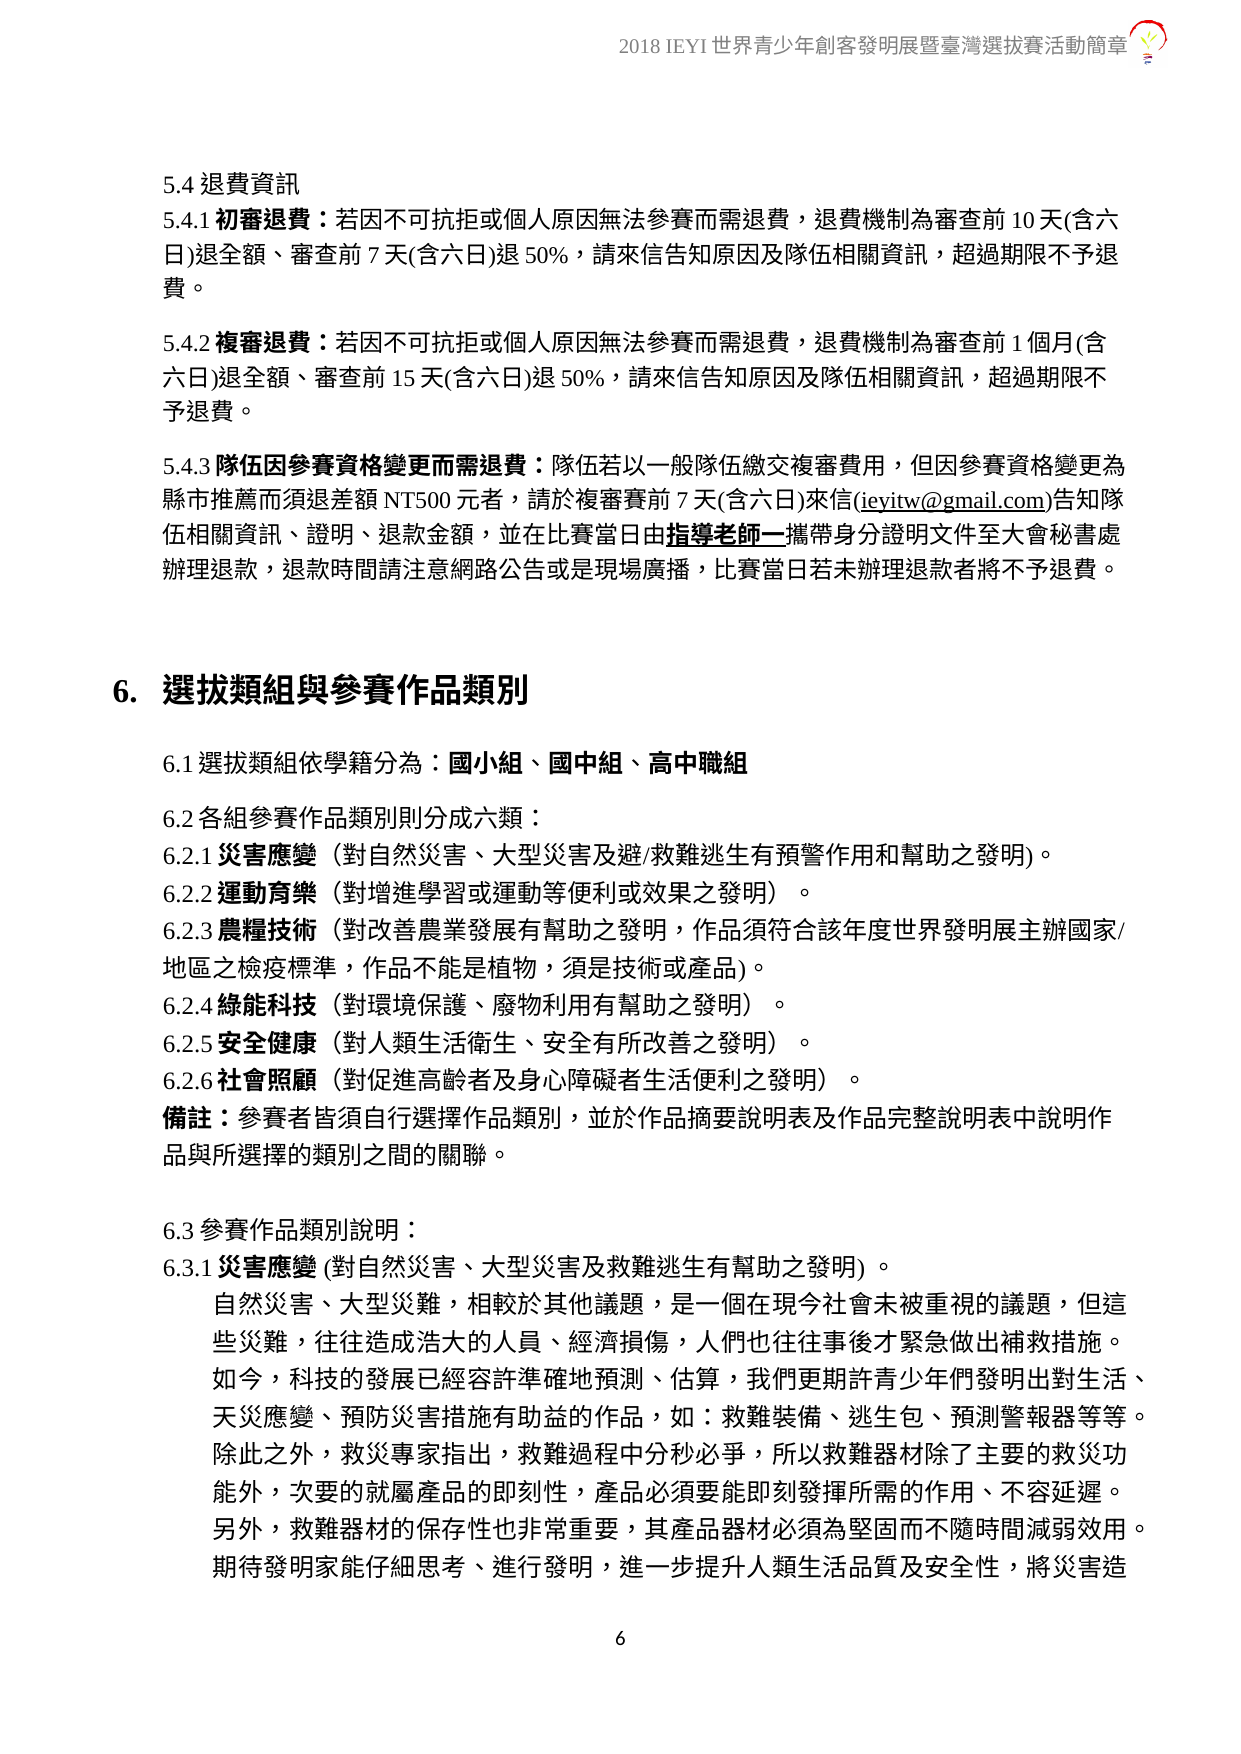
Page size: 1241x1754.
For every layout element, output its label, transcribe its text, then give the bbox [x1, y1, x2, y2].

subtitle 6.2.3農糧技術（對改善農業發展有幫助之發明，作品須符合該年度世界發明展主辦國家/地區之檢疫標準，作品不能是植物，須是技術或產品)。 [163, 910, 1128, 985]
text 5.4.1初審退費：若因不可抗拒或個人原因無法參賽而需退費，退費機制為審查前10天(含六日)退全額、審查前7天(含六日)退50%，請來信告知原因及隊伍相關資訊，超過期限不予退費。 [163, 201, 1128, 305]
subtitle 6.2.5安全健康（對人類生活衛生、安全有所改善之發明）。 [163, 1023, 1128, 1060]
text 6.3參賽作品類別說明： [163, 1210, 1128, 1246]
text 6.2各組參賽作品類別則分成六類： [112, 799, 1128, 835]
text 5.4.2複審退費：若因不可抗拒或個人原因無法參賽而需退費，退費機制為審查前1個月(含六日)退全額、審查前15天(含六日)退50%，請來信告知原因及隊伍相關資訊，超過期限不予退費。 [163, 323, 1128, 428]
subtitle 備註：參賽者皆須自行選擇作品類別，並於作品摘要說明表及作品完整說明表中說明作品與所選擇的類別之間的關聯。 [163, 1098, 1128, 1173]
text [213, 1284, 1128, 1584]
text 5.4.3隊伍因參賽資格變更而需退費：隊伍若以一般隊伍繳交複審費用，但因參賽資格變更為縣市推薦而須退差額NT500元者，請於複審賽前7天(含六日)來信(ieyitw@gmail.com)告知隊伍相關資訊、證明、退款金額，並在比賽當日由指導老師一攜帶身分證明文件至大會秘書處辦理退款，退款時間請注意網路公告或是現場廣播，比賽當日若未辦理退款者將不予退費。 [163, 446, 1128, 585]
subtitle 選拔類組與參賽作品類別 [112, 650, 1128, 725]
text 5.4 退費資訊 [112, 164, 1128, 201]
subtitle 6.2.4綠能科技（對環境保護、廢物利用有幫助之發明）。 [163, 985, 1128, 1023]
text 6.3.1災害應變 (對自然災害、大型災害及救難逃生有幫助之發明) 。 [163, 1246, 1128, 1284]
subtitle 6.2.6社會照顧（對促進高齡者及身心障礙者生活便利之發明）。 [163, 1060, 1128, 1098]
text 6.1選拔類組依學籍分為：國小組、國中組、高中職組 [112, 744, 1128, 780]
subtitle 6.2.1災害應變（對自然災害、大型災害及避/救難逃生有預警作用和幫助之發明)。 [163, 835, 1128, 873]
picture [1127, 20, 1169, 68]
subtitle 6.2.2運動育樂（對增進學習或運動等便利或效果之發明）。 [163, 873, 1128, 910]
